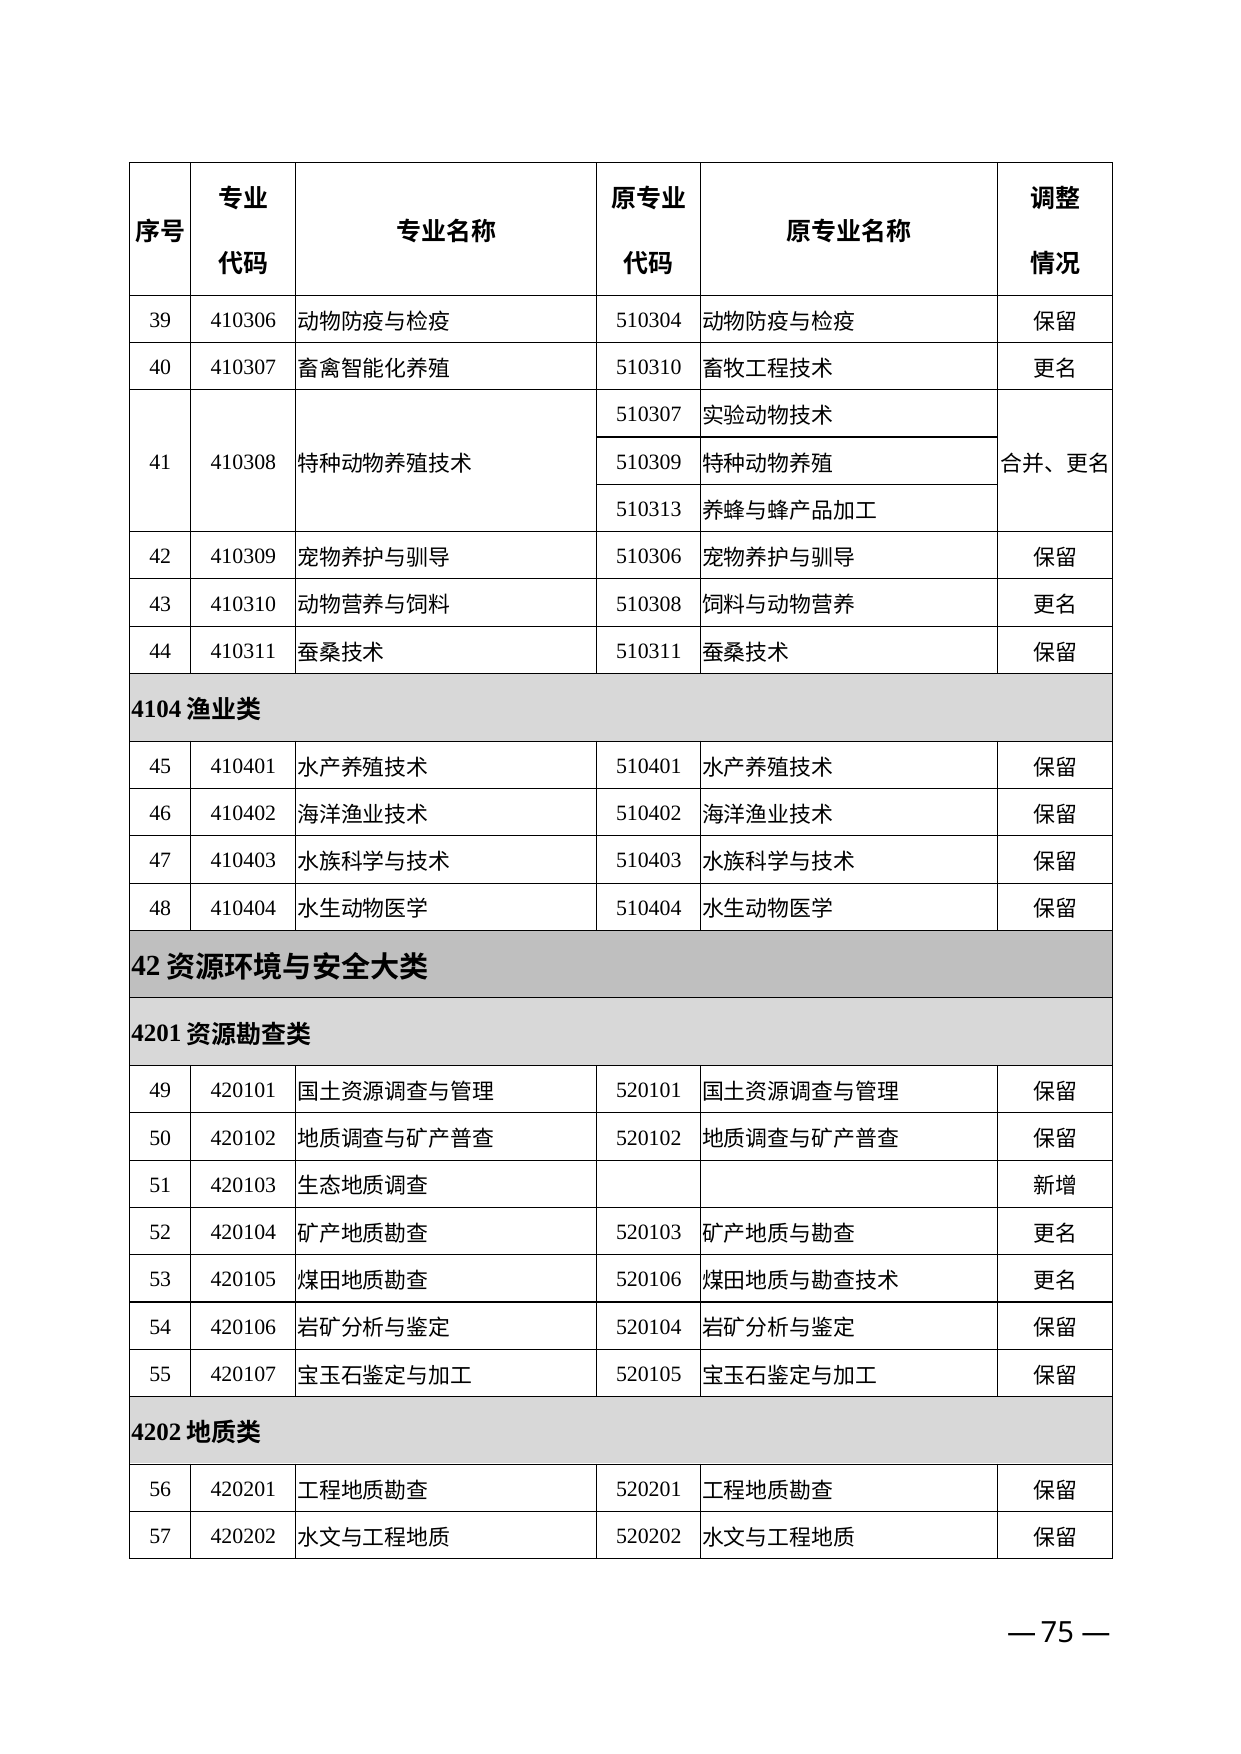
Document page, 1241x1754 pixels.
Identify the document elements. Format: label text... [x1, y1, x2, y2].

table_cell 53 [130, 1255, 190, 1301]
table_cell 更名 [998, 1255, 1112, 1301]
table_cell 420101 [191, 1066, 295, 1112]
table_cell 57 [130, 1512, 190, 1558]
table_cell 水产养殖技术 [296, 742, 596, 788]
table_cell 51 [130, 1161, 190, 1207]
table_cell 50 [130, 1113, 190, 1159]
table_cell 410401 [191, 742, 295, 788]
table_cell 水产养殖技术 [701, 742, 997, 788]
table_cell 520103 [597, 1208, 700, 1254]
table_cell 保留 [998, 532, 1112, 578]
table_cell 新增 [998, 1161, 1112, 1207]
table_cell 国土资源调查与管理 [701, 1066, 997, 1112]
table_cell 510310 [597, 343, 700, 389]
table_cell 岩矿分析与鉴定 [296, 1303, 596, 1349]
table_cell 地质调查与矿产普查 [701, 1113, 997, 1159]
table_cell 4104渔业类 [130, 674, 1112, 741]
table_cell 水文与工程地质 [701, 1512, 997, 1558]
table_cell 更名 [998, 343, 1112, 389]
table_cell 520102 [597, 1113, 700, 1159]
table_cell 520104 [597, 1303, 700, 1349]
table_cell 41 [130, 390, 190, 531]
table_cell 510404 [597, 884, 700, 930]
table_cell 保留 [998, 789, 1112, 835]
table_header 专业名称 [296, 163, 596, 294]
table_cell 420107 [191, 1350, 295, 1396]
table_cell 合并、更名 [998, 390, 1112, 531]
table_cell 保留 [998, 836, 1112, 882]
table_cell 510401 [597, 742, 700, 788]
table_cell 保留 [998, 1066, 1112, 1112]
table_cell 510402 [597, 789, 700, 835]
table_cell 47 [130, 836, 190, 882]
table_cell 420105 [191, 1255, 295, 1301]
table_cell 国土资源调查与管理 [296, 1066, 596, 1112]
table_cell 特种动物养殖技术 [296, 390, 596, 531]
table_cell 工程地质勘查 [701, 1465, 997, 1511]
table_cell 420102 [191, 1113, 295, 1159]
table_cell 410308 [191, 390, 295, 531]
table_cell 动物防疫与检疫 [296, 296, 596, 342]
table_cell 宠物养护与驯导 [701, 532, 997, 578]
table_cell 保留 [998, 1350, 1112, 1396]
table_cell 39 [130, 296, 190, 342]
table_cell 蚕桑技术 [296, 627, 596, 673]
table_cell 更名 [998, 579, 1112, 626]
table_cell 510313 [597, 485, 700, 531]
table_header 原专业 代码 [597, 163, 700, 294]
table_cell 海洋渔业技术 [296, 789, 596, 835]
table_cell 保留 [998, 884, 1112, 930]
table_cell 510304 [597, 296, 700, 342]
table_cell 保留 [998, 742, 1112, 788]
table_cell 宝玉石鉴定与加工 [296, 1350, 596, 1396]
table_cell 保留 [998, 296, 1112, 342]
table_cell 45 [130, 742, 190, 788]
table_cell 工程地质勘查 [296, 1465, 596, 1511]
table_cell 420106 [191, 1303, 295, 1349]
table_cell 510307 [597, 390, 700, 436]
table_cell 49 [130, 1066, 190, 1112]
table_cell 特种动物养殖 [701, 438, 997, 484]
table_cell 动物营养与饲料 [296, 579, 596, 626]
table_cell 畜禽智能化养殖 [296, 343, 596, 389]
table_cell 宝玉石鉴定与加工 [701, 1350, 997, 1396]
table_cell 岩矿分析与鉴定 [701, 1303, 997, 1349]
table_cell 40 [130, 343, 190, 389]
table_cell 520202 [597, 1512, 700, 1558]
table_cell 410306 [191, 296, 295, 342]
table_cell 410402 [191, 789, 295, 835]
table_header 调整 情况 [998, 163, 1112, 294]
table_cell 保留 [998, 1113, 1112, 1159]
table_cell 46 [130, 789, 190, 835]
table_cell 410309 [191, 532, 295, 578]
table_cell 43 [130, 579, 190, 626]
table_cell 矿产地质勘查 [296, 1208, 596, 1254]
table_cell 510309 [597, 438, 700, 484]
table_cell [597, 1161, 700, 1207]
table_cell 水族科学与技术 [701, 836, 997, 882]
table_cell 保留 [998, 1303, 1112, 1349]
table_cell 更名 [998, 1208, 1112, 1254]
table_cell 520105 [597, 1350, 700, 1396]
table_cell 保留 [998, 1512, 1112, 1558]
table_cell 420103 [191, 1161, 295, 1207]
table_cell [701, 1161, 997, 1207]
table_cell 矿产地质与勘查 [701, 1208, 997, 1254]
table_cell 宠物养护与驯导 [296, 532, 596, 578]
table_cell 饲料与动物营养 [701, 579, 997, 626]
table_cell 520106 [597, 1255, 700, 1301]
table_cell 56 [130, 1465, 190, 1511]
table_cell 510306 [597, 532, 700, 578]
table_cell 42 [130, 532, 190, 578]
table_cell 410403 [191, 836, 295, 882]
table_cell 动物防疫与检疫 [701, 296, 997, 342]
table_cell 48 [130, 884, 190, 930]
table_cell 蚕桑技术 [701, 627, 997, 673]
table_cell 煤田地质勘查 [296, 1255, 596, 1301]
table_cell 410311 [191, 627, 295, 673]
table_cell 510308 [597, 579, 700, 626]
table_cell 保留 [998, 627, 1112, 673]
table_cell 420201 [191, 1465, 295, 1511]
table_cell 420202 [191, 1512, 295, 1558]
table_header 原专业名称 [701, 163, 997, 294]
table_cell 510403 [597, 836, 700, 882]
table_cell 420104 [191, 1208, 295, 1254]
table_cell 52 [130, 1208, 190, 1254]
table_cell 水文与工程地质 [296, 1512, 596, 1558]
table_cell 410404 [191, 884, 295, 930]
table_cell 4202地质类 [130, 1397, 1112, 1463]
table_cell 510311 [597, 627, 700, 673]
table_cell 养蜂与蜂产品加工 [701, 485, 997, 531]
table_header 专业 代码 [191, 163, 295, 294]
table_cell 55 [130, 1350, 190, 1396]
table_cell 54 [130, 1303, 190, 1349]
table_cell 520101 [597, 1066, 700, 1112]
table_cell 实验动物技术 [701, 390, 997, 436]
table_cell 4201资源勘查类 [130, 998, 1112, 1065]
table_cell 煤田地质与勘查技术 [701, 1255, 997, 1301]
table_cell 水生动物医学 [701, 884, 997, 930]
table_cell 生态地质调查 [296, 1161, 596, 1207]
table_cell 保留 [998, 1465, 1112, 1511]
table_cell 410310 [191, 579, 295, 626]
table_header 序号 [130, 163, 190, 294]
table_cell 地质调查与矿产普查 [296, 1113, 596, 1159]
table_cell 畜牧工程技术 [701, 343, 997, 389]
table_cell 水生动物医学 [296, 884, 596, 930]
table_cell 水族科学与技术 [296, 836, 596, 882]
table_cell 44 [130, 627, 190, 673]
table_cell 410307 [191, 343, 295, 389]
table_cell 520201 [597, 1465, 700, 1511]
table_cell 海洋渔业技术 [701, 789, 997, 835]
table_cell 42资源环境与安全大类 [130, 931, 1112, 997]
